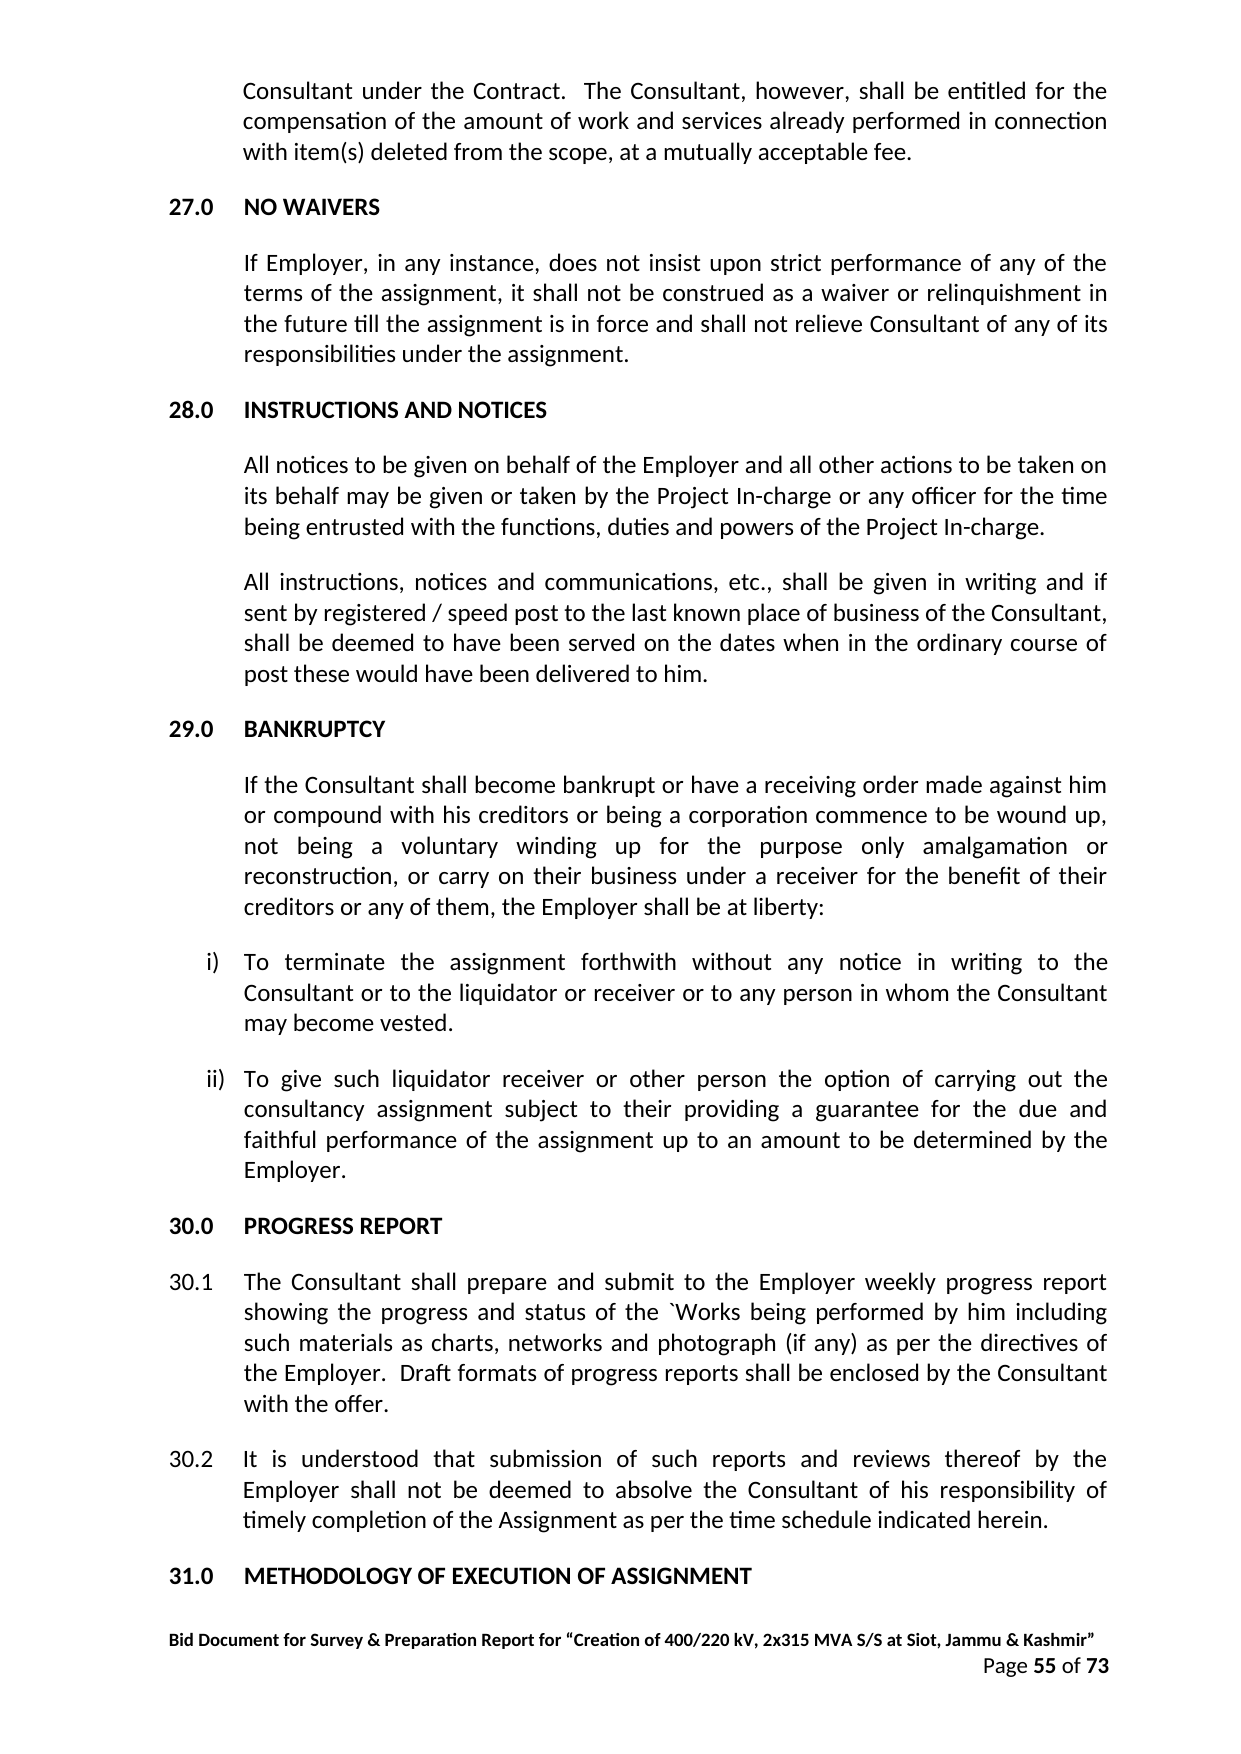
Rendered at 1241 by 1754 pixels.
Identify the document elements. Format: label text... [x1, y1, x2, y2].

list NO WAIVERS [169, 192, 1109, 222]
list BANKRUPTCY [169, 713, 1109, 744]
text All instructions, notices and communications, etc., shall be given in writing and if sent by registered / speed post to the last known place of business of the Consultant, shall be deemed to have been served on the dates when in the ordinary course of post these would have been delivered to him. [244, 566, 1109, 688]
list The Consultant shall prepare and submit to the Employer weekly progress report showing the progress and status of the `Works being performed by him including such materials as charts, networks and photograph (if any) as per the directives of the Employer. Draft formats of progress reports shall be enclosed by the Consultant with the offer. [169, 1266, 1109, 1418]
text If the Consultant shall become bankrupt or have a receiving order made against him or compound with his creditors or being a corporation commence to be wound up, not being a voluntary winding up for the purpose only amalgamation or reconstruction, or carry on their business under a receiver for the benefit of their creditors or any of them, the Employer shall be at liberty: [244, 769, 1109, 921]
text All notices to be given on behalf of the Employer and all other actions to be taken on its behalf may be given or taken by the Project In-charge or any officer for the time being entrusted with the functions, duties and powers of the Project In-charge. [244, 450, 1109, 541]
list PROGRESS REPORT [169, 1210, 1109, 1241]
list METHODOLOGY OF EXECUTION OF ASSIGNMENT [169, 1560, 1109, 1590]
list To terminate the assignment forthwith without any notice in writing to the Consultant or to the liquidator or receiver or to any person in whom the Consultant may become vested. [206, 946, 1109, 1038]
list It is understood that submission of such reports and reviews thereof by the Employer shall not be deemed to absolve the Consultant of his responsibility of timely completion of the Assignment as per the time schedule indicated herein. [169, 1443, 1109, 1535]
text If Employer, in any instance, does not insist upon strict performance of any of the terms of the assignment, it shall not be construed as a waiver or relinquishment in the future till the assignment is in force and shall not relieve Consultant of any of its responsibilities under the assignment. [244, 247, 1109, 369]
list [169, 75, 1109, 167]
list INSTRUCTIONS AND NOTICES [169, 394, 1109, 425]
list To give such liquidator receiver or other person the option of carrying out the consultancy assignment subject to their providing a guarantee for the due and faithful performance of the assignment up to an amount to be determined by the Employer. [206, 1063, 1109, 1185]
